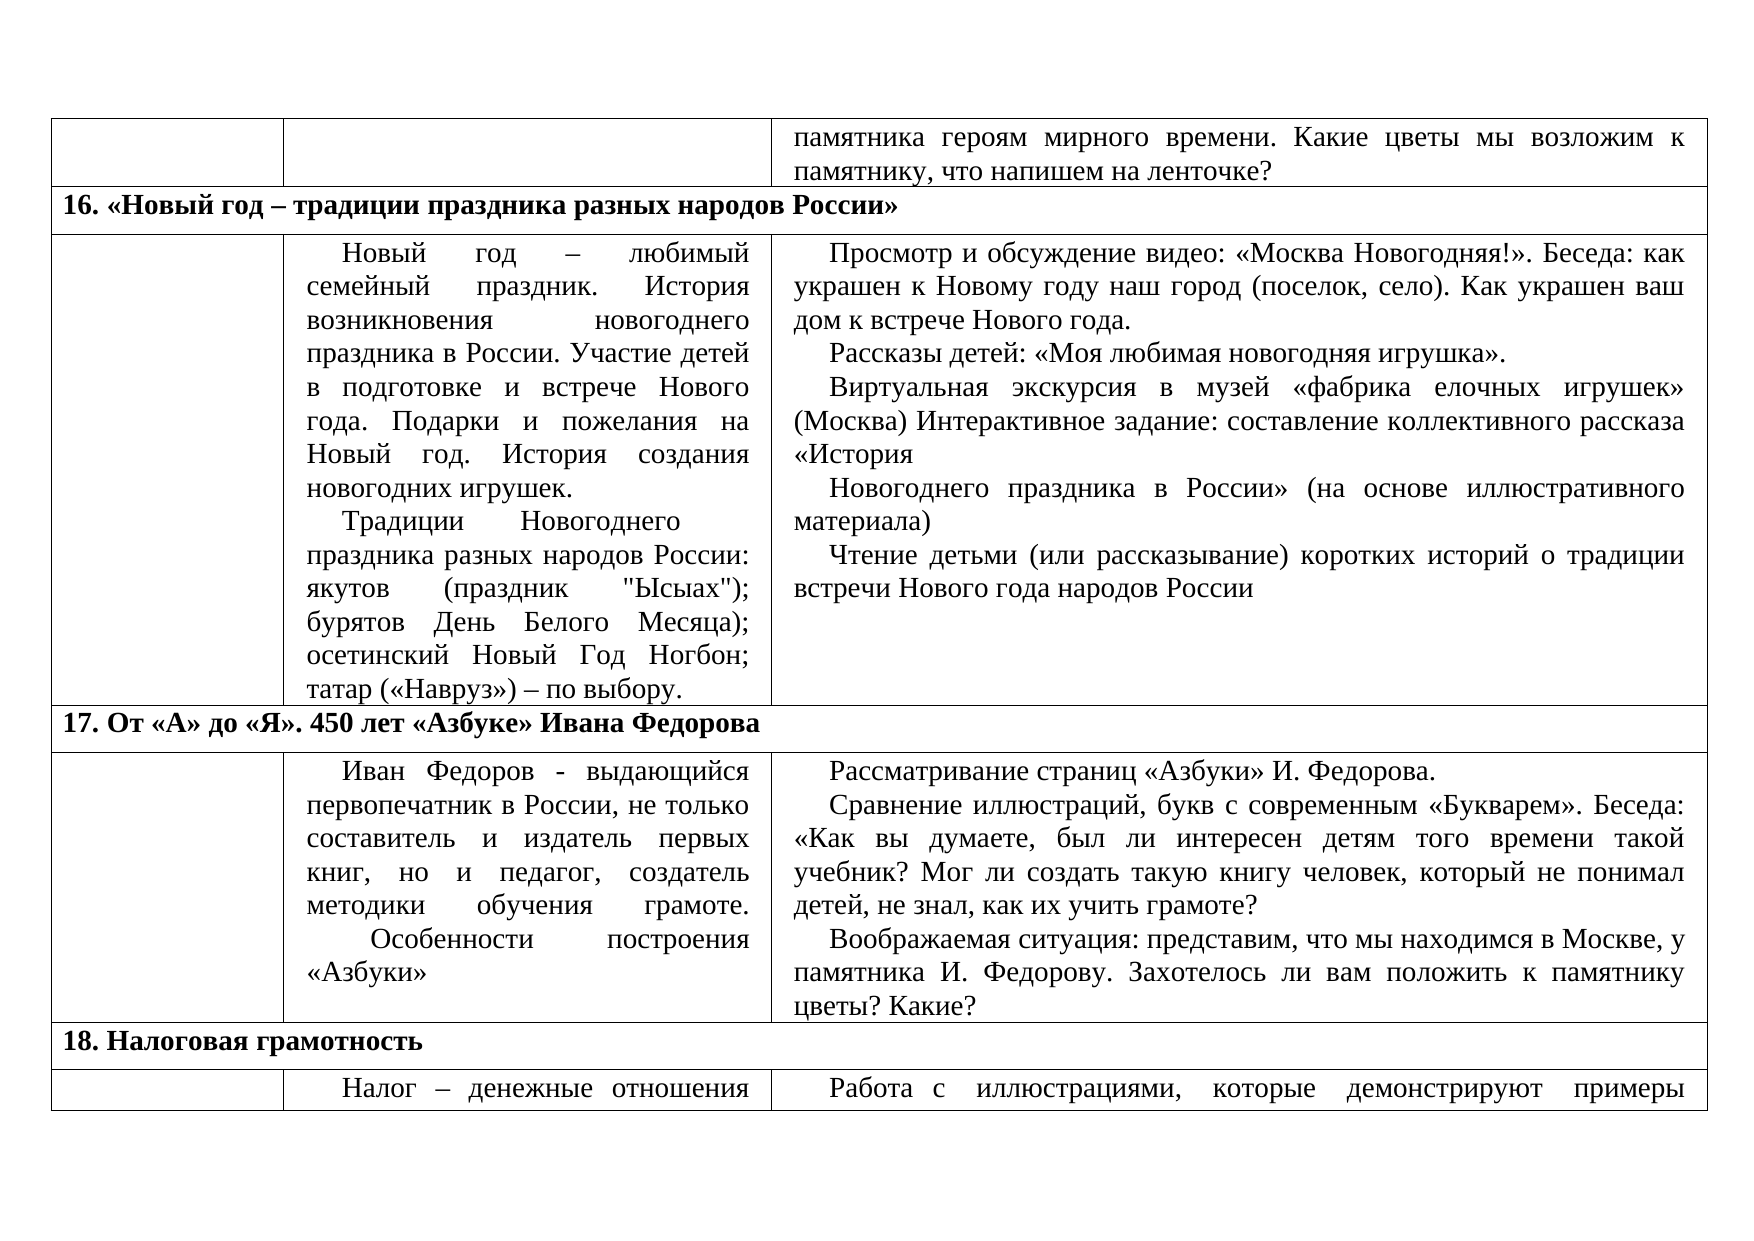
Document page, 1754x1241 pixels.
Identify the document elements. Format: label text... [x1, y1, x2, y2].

table_cell [52, 119, 283, 186]
table_cell [52, 235, 283, 704]
table_cell Новый год – любимый семейный праздник. История возникновения новогоднего праздника в России. Участие детей в подготовке и встрече Нового года. Подарки и пожелания на Новый год. История создания новогодних игрушек. Традиции Новогоднего праздника разных народов России: якутов (праздник "Ысыах"); бурятов День Белого Месяца); осетинский Новый Год Ногбон; татар («Навруз») – по выбору. [284, 235, 771, 704]
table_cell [284, 119, 771, 186]
table_cell 18. Налоговая грамотность [52, 1023, 1707, 1069]
table_cell Иван Федоров - выдающийся первопечатник в России, не только составитель и издатель первых книг, но и педагог, создатель методики обучения грамоте. Особенности построения «Азбуки» [284, 753, 771, 1022]
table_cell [284, 1070, 771, 1110]
table_cell Просмотр и обсуждение видео: «Москва Новогодняя!». Беседа: как украшен к Новому году наш город (поселок, село). Как украшен ваш дом к встрече Нового года. Рассказы детей: «Моя любимая новогодняя игрушка». Виртуальная экскурсия в музей «фабрика елочных игрушек» (Москва) Интерактивное задание: составление коллективного рассказа «История Новогоднего праздника в России» (на основе иллюстративного материала) Чтение детьми (или рассказывание) коротких историй о традиции встречи Нового года народов России [772, 235, 1707, 704]
table_cell Рассматривание страниц «Азбуки» И. Федорова. Сравнение иллюстраций, букв с современным «Букварем». Беседа: «Как вы думаете, был ли интересен детям того времени такой учебник? Мог ли создать такую книгу человек, который не понимал детей, не знал, как их учить грамоте? Воображаемая ситуация: представим, что мы находимся в Москве, у памятника И. Федорову. Захотелось ли вам положить к памятнику цветы? Какие? [772, 753, 1707, 1022]
table_cell [52, 753, 283, 1022]
table_cell 17. От «А» до «Я». 450 лет «Азбуке» Ивана Федорова [52, 706, 1707, 752]
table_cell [772, 1070, 1707, 1110]
table_cell 16. «Новый год – традиции праздника разных народов России» [52, 187, 1707, 234]
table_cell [772, 119, 1707, 186]
table_cell [52, 1070, 283, 1110]
